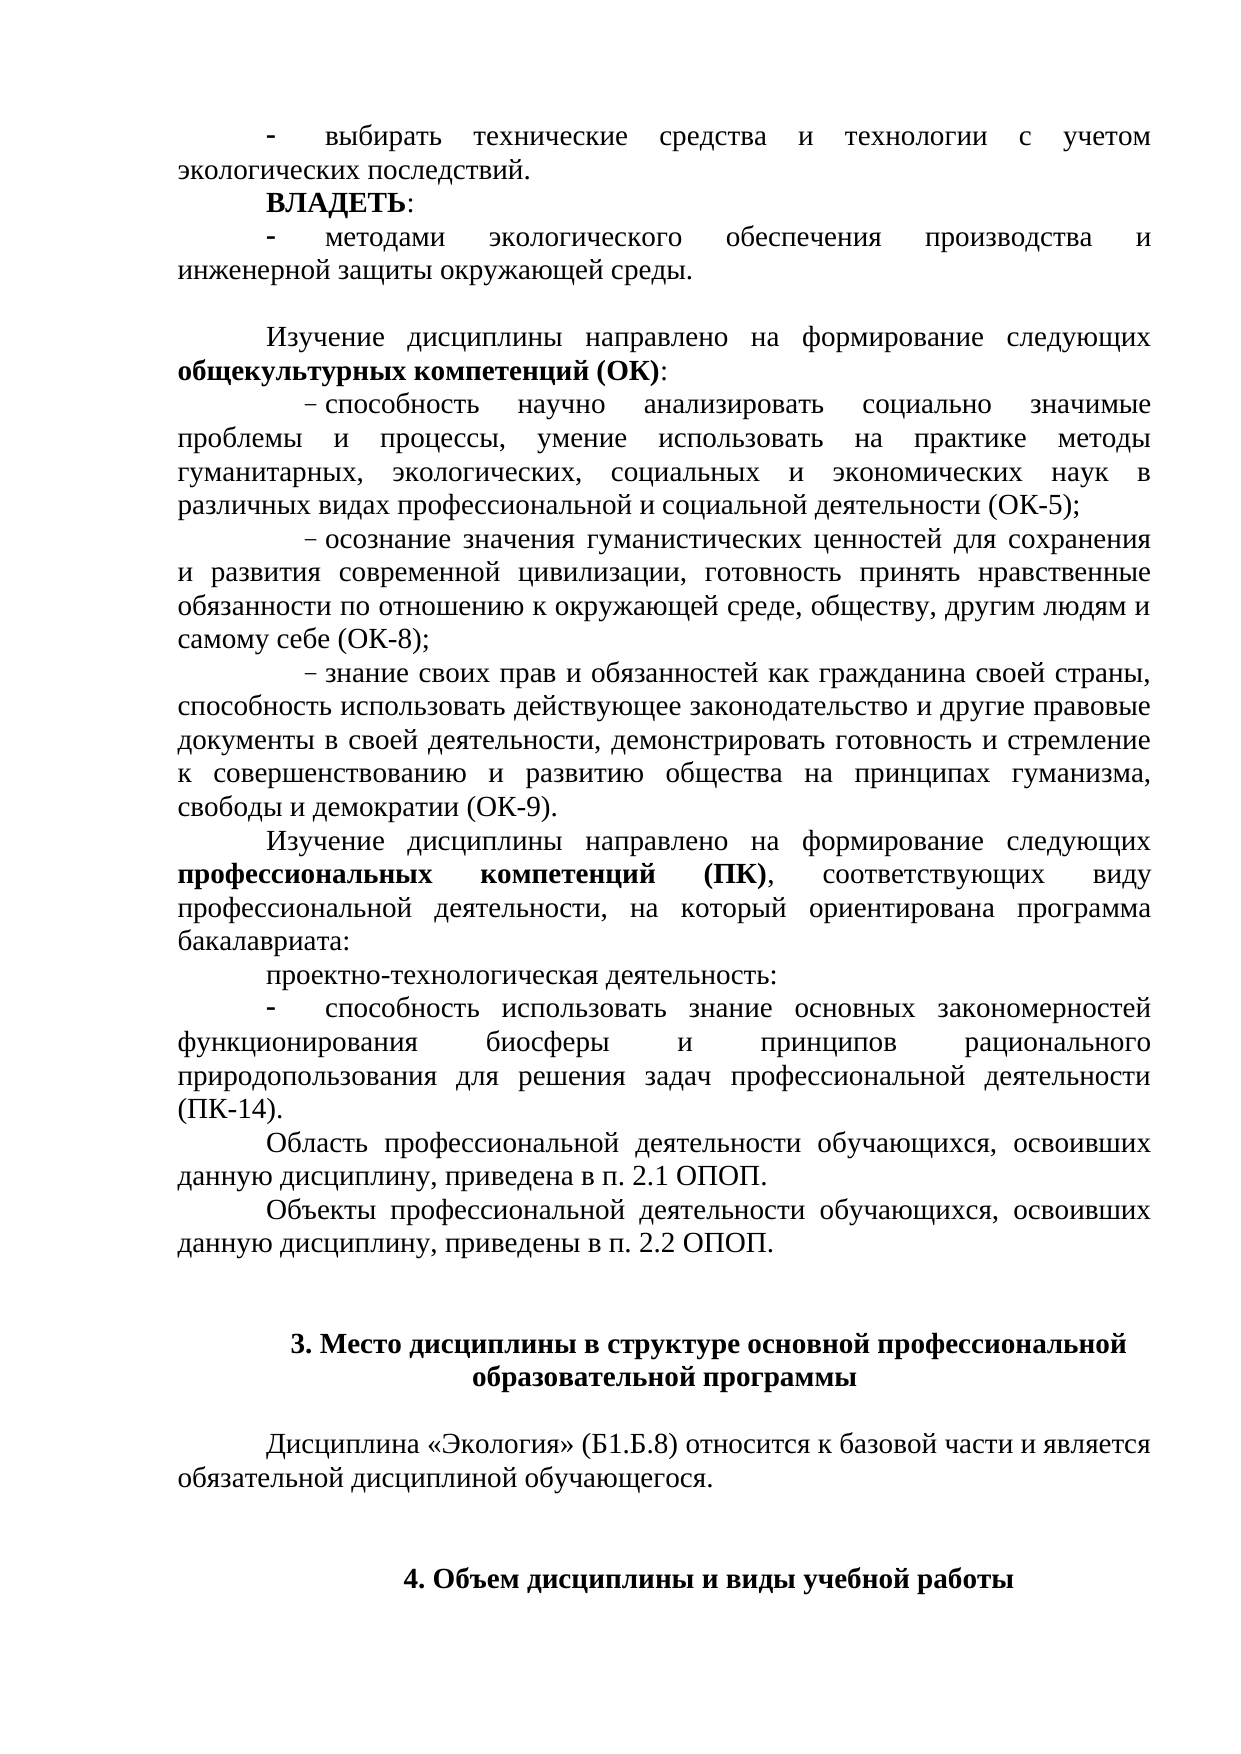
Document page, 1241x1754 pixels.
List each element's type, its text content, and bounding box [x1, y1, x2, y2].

text Дисциплина «Экология» (Б1.Б.8) относится к базовой части и является обязательной дисциплиной обучающегося. [177, 1427, 1152, 1494]
text 3. Место дисциплины в структуре основной профессиональной образовательной программы [177, 1326, 1152, 1393]
list методами экологического обеспечения производства и инженерной защиты окружающей среды. [177, 219, 1152, 286]
list знание своих прав и обязанностей как гражданина своей страны, способность использовать действующее законодательство и другие правовые документы в своей деятельности, демонстрировать готовность и стремление к совершенствованию и развитию общества на принципах гуманизма, свободы и демократии (ОК-9). [177, 655, 1152, 823]
text ВЛАДЕТЬ: [177, 185, 1152, 219]
list способность использовать знание основных закономерностей функционирования биосферы и принципов рационального природопользования для решения задач профессиональной деятельности (ПК-14). [177, 990, 1152, 1125]
text 4. Объем дисциплины и виды учебной работы [177, 1561, 1152, 1594]
list способность научно анализировать социально значимые проблемы и процессы, умение использовать на практике методы гуманитарных, экологических, социальных и экономических наук в различных видах профессиональной и социальной деятельности (ОК-5); [177, 387, 1152, 521]
text Изучение дисциплины направлено на формирование следующих общекультурных компетенций (ОК): [177, 319, 1152, 387]
list выбирать технические средства и технологии с учетом экологических последствий. [177, 118, 1152, 185]
list осознание значения гуманистических ценностей для сохранения и развития современной цивилизации, готовность принять нравственные обязанности по отношению к окружающей среде, обществу, другим людям и самому себе (ОК-8); [177, 521, 1152, 655]
text проектно-технологическая деятельность: [177, 957, 1152, 990]
text Область профессиональной деятельности обучающихся, освоивших данную дисциплину, приведена в п. 2.1 ОПОП. [177, 1125, 1152, 1192]
text Изучение дисциплины направлено на формирование следующих профессиональных компетенций (ПК), соответствующих виду профессиональной деятельности, на который ориентирована программа бакалавриата: [177, 823, 1152, 957]
text Объекты профессиональной деятельности обучающихся, освоивших данную дисциплину, приведены в п. 2.2 ОПОП. [177, 1192, 1152, 1259]
